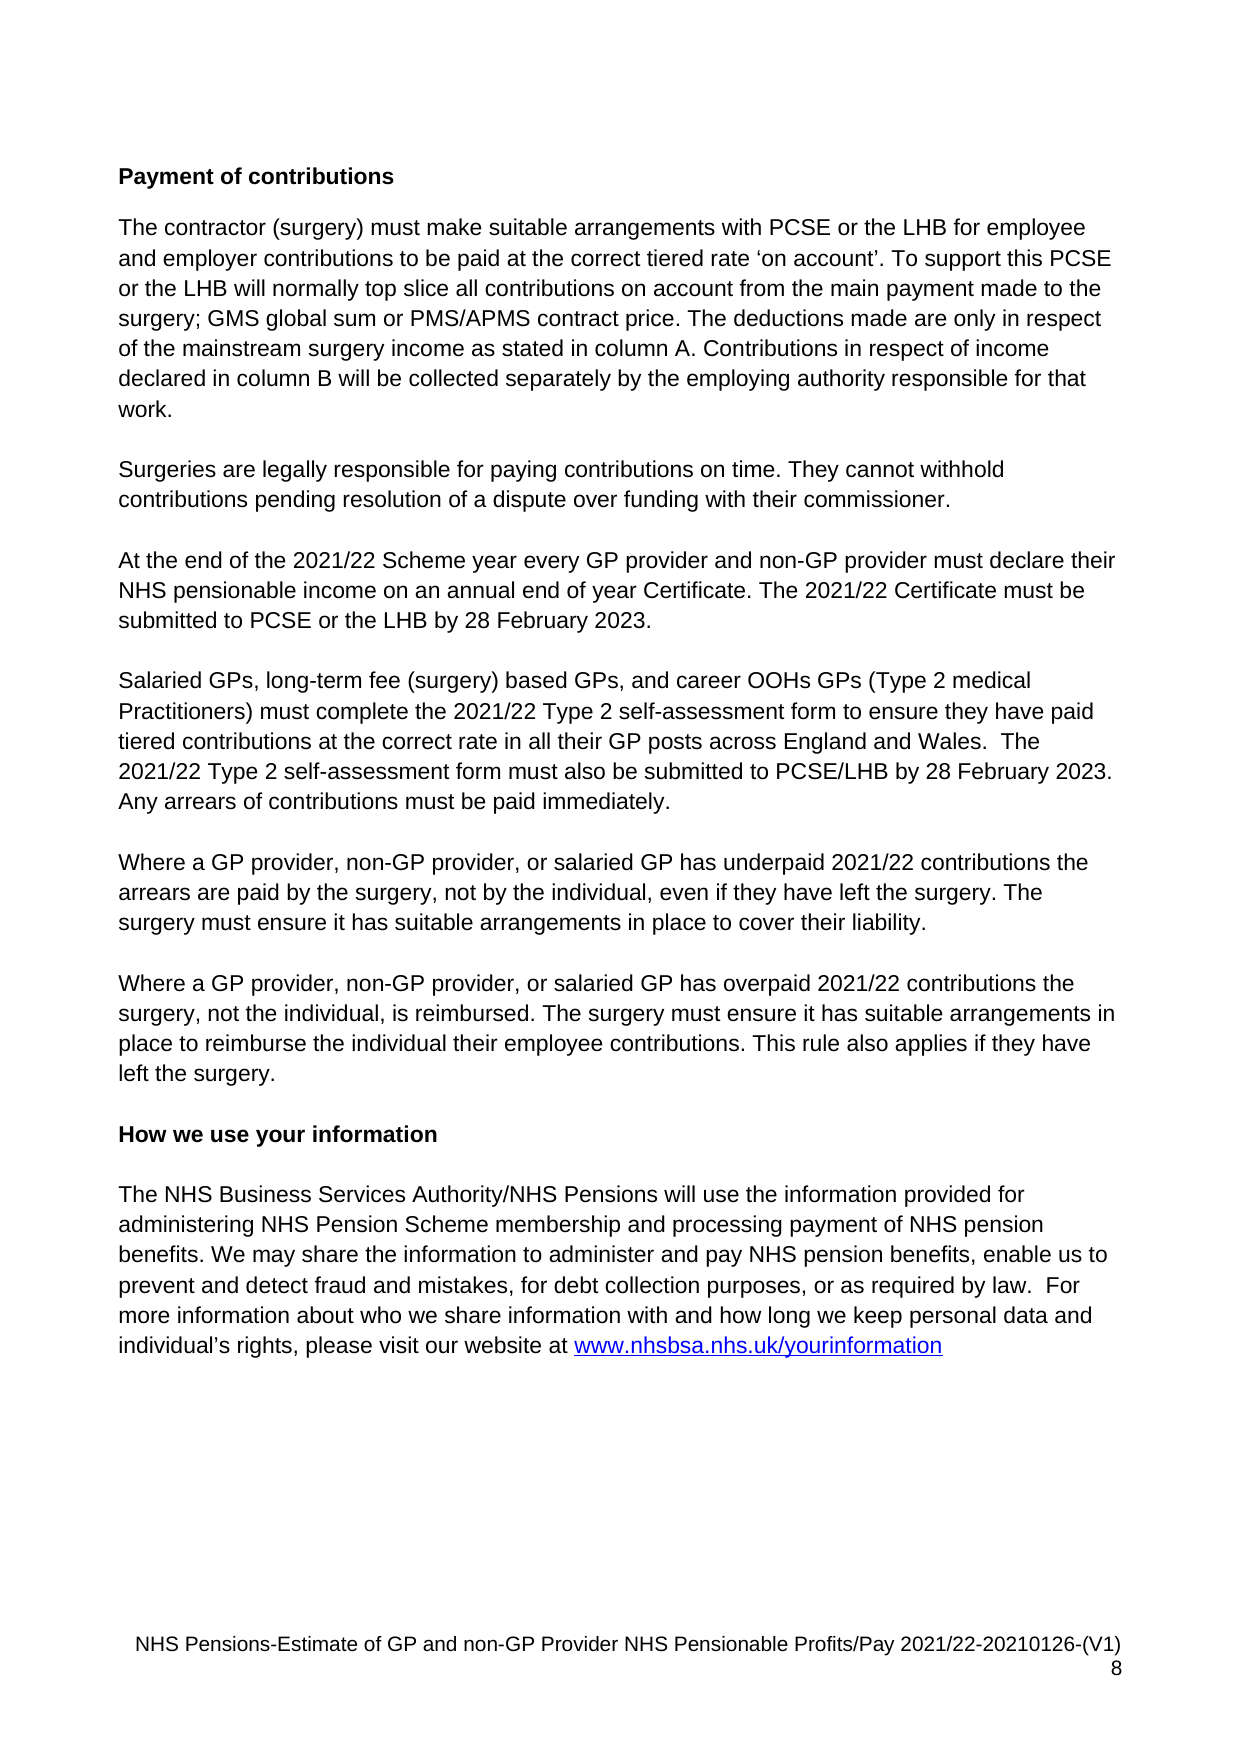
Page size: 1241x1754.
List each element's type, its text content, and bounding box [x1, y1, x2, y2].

text Surgeries are legally responsible for paying contributions on time. They cannot withhold contributions pending resolution of a dispute over funding with their commissioner. [118, 456, 1122, 512]
text The NHS Business Services Authority/NHS Pensions will use the information provided for administering NHS Pension Scheme membership and processing payment of NHS pension benefits. We may share the information to administer and pay NHS pension benefits, enable us to prevent and detect fraud and mistakes, for debt collection purposes, or as required by law. For more information about who we share information with and how long we keep personal data and individual’s rights, please visit our website at www.nhsbsa.nhs.uk/yourinformation [118, 1181, 1122, 1358]
text The contractor (surgery) must make suitable arrangements with PCSE or the LHB for employee and employer contributions to be paid at the correct tiered rate ‘on account’. To support this PCSE or the LHB will normally top slice all contributions on account from the main payment made to the surgery; GMS global sum or PMS/APMS contract price. The deductions made are only in respect of the mainstream surgery income as stated in column A. Contributions in respect of income declared in column B will be collected separately by the employing authority responsible for that work. [118, 214, 1122, 422]
text Where a GP provider, non-GP provider, or salaried GP has underpaid 2021/22 contributions the arrears are paid by the surgery, not by the individual, even if they have left the surgery. The surgery must ensure it has suitable arrangements in place to cover their liability. [118, 849, 1122, 935]
text Payment of contributions [118, 163, 1122, 189]
text Where a GP provider, non-GP provider, or salaried GP has overpaid 2021/22 contributions the surgery, not the individual, is reimbursed. The surgery must ensure it has suitable arrangements in place to reimburse the individual their employee contributions. This rule also applies if they have left the surgery. [118, 969, 1122, 1086]
text How we use your information [118, 1121, 1122, 1147]
text Salaried GPs, long-term fee (surgery) based GPs, and career OOHs GPs (Type 2 medical Practitioners) must complete the 2021/22 Type 2 self-assessment form to ensure they have paid tiered contributions at the correct rate in all their GP posts across England and Wales. The 2021/22 Type 2 self-assessment form must also be submitted to PCSE/LHB by 28 February 2023. Any arrears of contributions must be paid immediately. [118, 667, 1122, 814]
text At the end of the 2021/22 Scheme year every GP provider and non-GP provider must declare their NHS pensionable income on an annual end of year Certificate. The 2021/22 Certificate must be submitted to PCSE or the LHB by 28 February 2023. [118, 547, 1122, 633]
